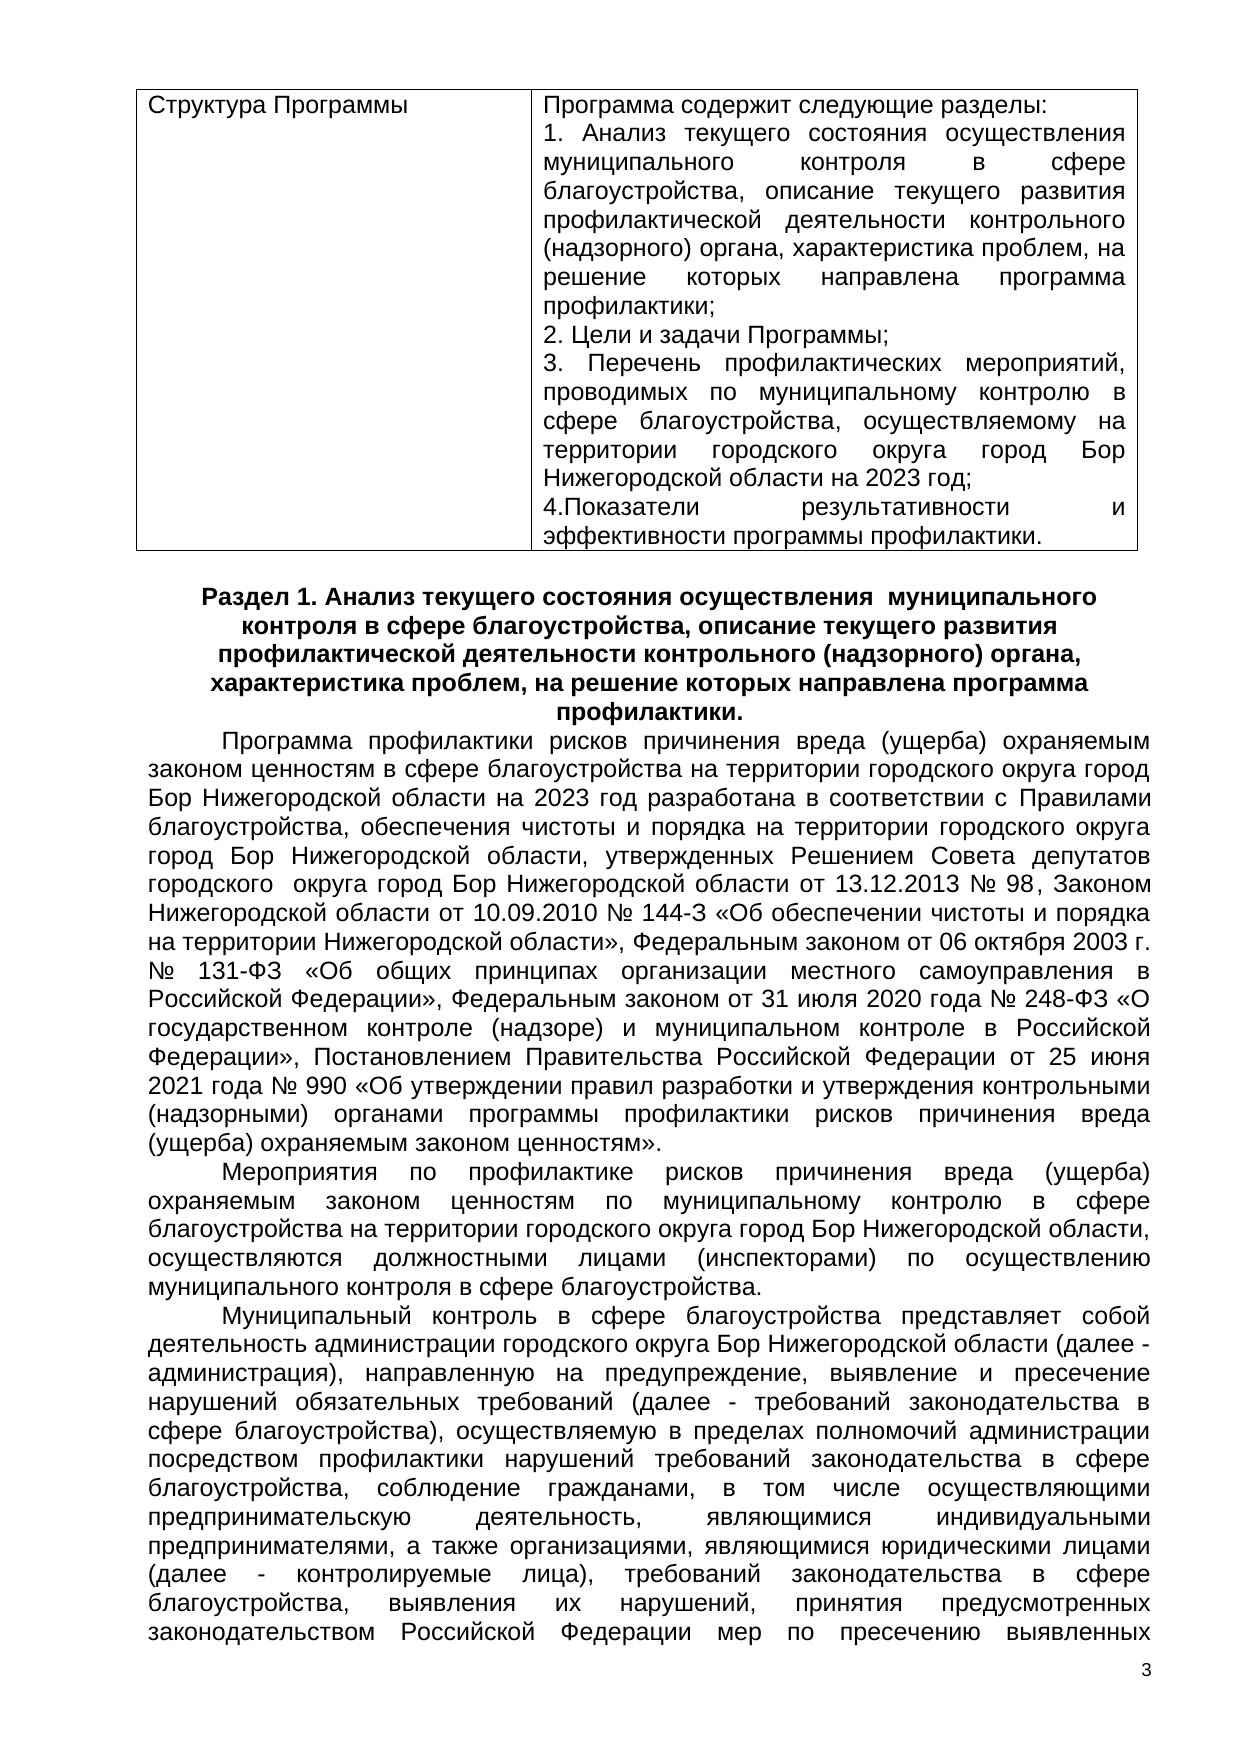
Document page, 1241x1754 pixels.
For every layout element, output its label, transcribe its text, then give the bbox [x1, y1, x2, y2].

text Мероприятия по профилактике рисков причинения вреда (ущерба) охраняемым законом ценностям по муниципальному контролю в сфере благоустройства на территории городского округа город Бор Нижегородской области, осуществляются должностными лицами (инспекторами) по осуществлению муниципального контроля в сфере благоустройства. [148, 1157, 1152, 1301]
text Программа профилактики рисков причинения вреда (ущерба) охраняемым законом ценностям в сфере благоустройства на территории городского округа город Бор Нижегородской области на 2023 год разработана в соответствии с Правилами благоустройства, обеспечения чистоты и порядка на территории городского округа город Бор Нижегородской области, утвержденных Решением Совета депутатов городского округа город Бор Нижегородской области от 13.12.2013 № 98, Законом Нижегородской области от 10.09.2010 № 144-З «Об обеспечении чистоты и порядка на территории Нижегородской области», Федеральным законом от 06 октября . № 131-ФЗ «Об общих принципах организации местного самоуправления в Российской Федерации», Федеральным законом от 31 июля 2020 года № 248-ФЗ «О государственном контроле (надзоре) и муниципальном контроле в Российской Федерации», Постановлением Правительства Российской Федерации от 25 июня 2021 года № 990 «Об утверждении правил разработки и утверждения контрольными (надзорными) органами программы профилактики рисков причинения вреда (ущерба) охраняемым законом ценностям». [148, 726, 1152, 1157]
table_cell Программа содержит следующие разделы: 1. Анализ текущего состояния осуществления муниципального контроля в сфере благоустройства, описание текущего развития профилактической деятельности контрольного (надзорного) органа, характеристика проблем, на решение которых направлена программа профилактики; 2. Цели и задачи Программы; 3. Перечень профилактических мероприятий, проводимых по муниципальному контролю в сфере благоустройства, осуществляемому на территории городского округа город Бор Нижегородской области на 2023 год; 4.Показатели результативности и эффективности программы профилактики. [532, 90, 1137, 550]
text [148, 1301, 1152, 1646]
text Раздел 1. Анализ текущего состояния осуществления муниципального контроля в сфере благоустройства, описание текущего развития профилактической деятельности контрольного (надзорного) органа, характеристика проблем, на решение которых направлена программа профилактики. [148, 582, 1152, 726]
table_cell Структура Программы [137, 90, 531, 550]
